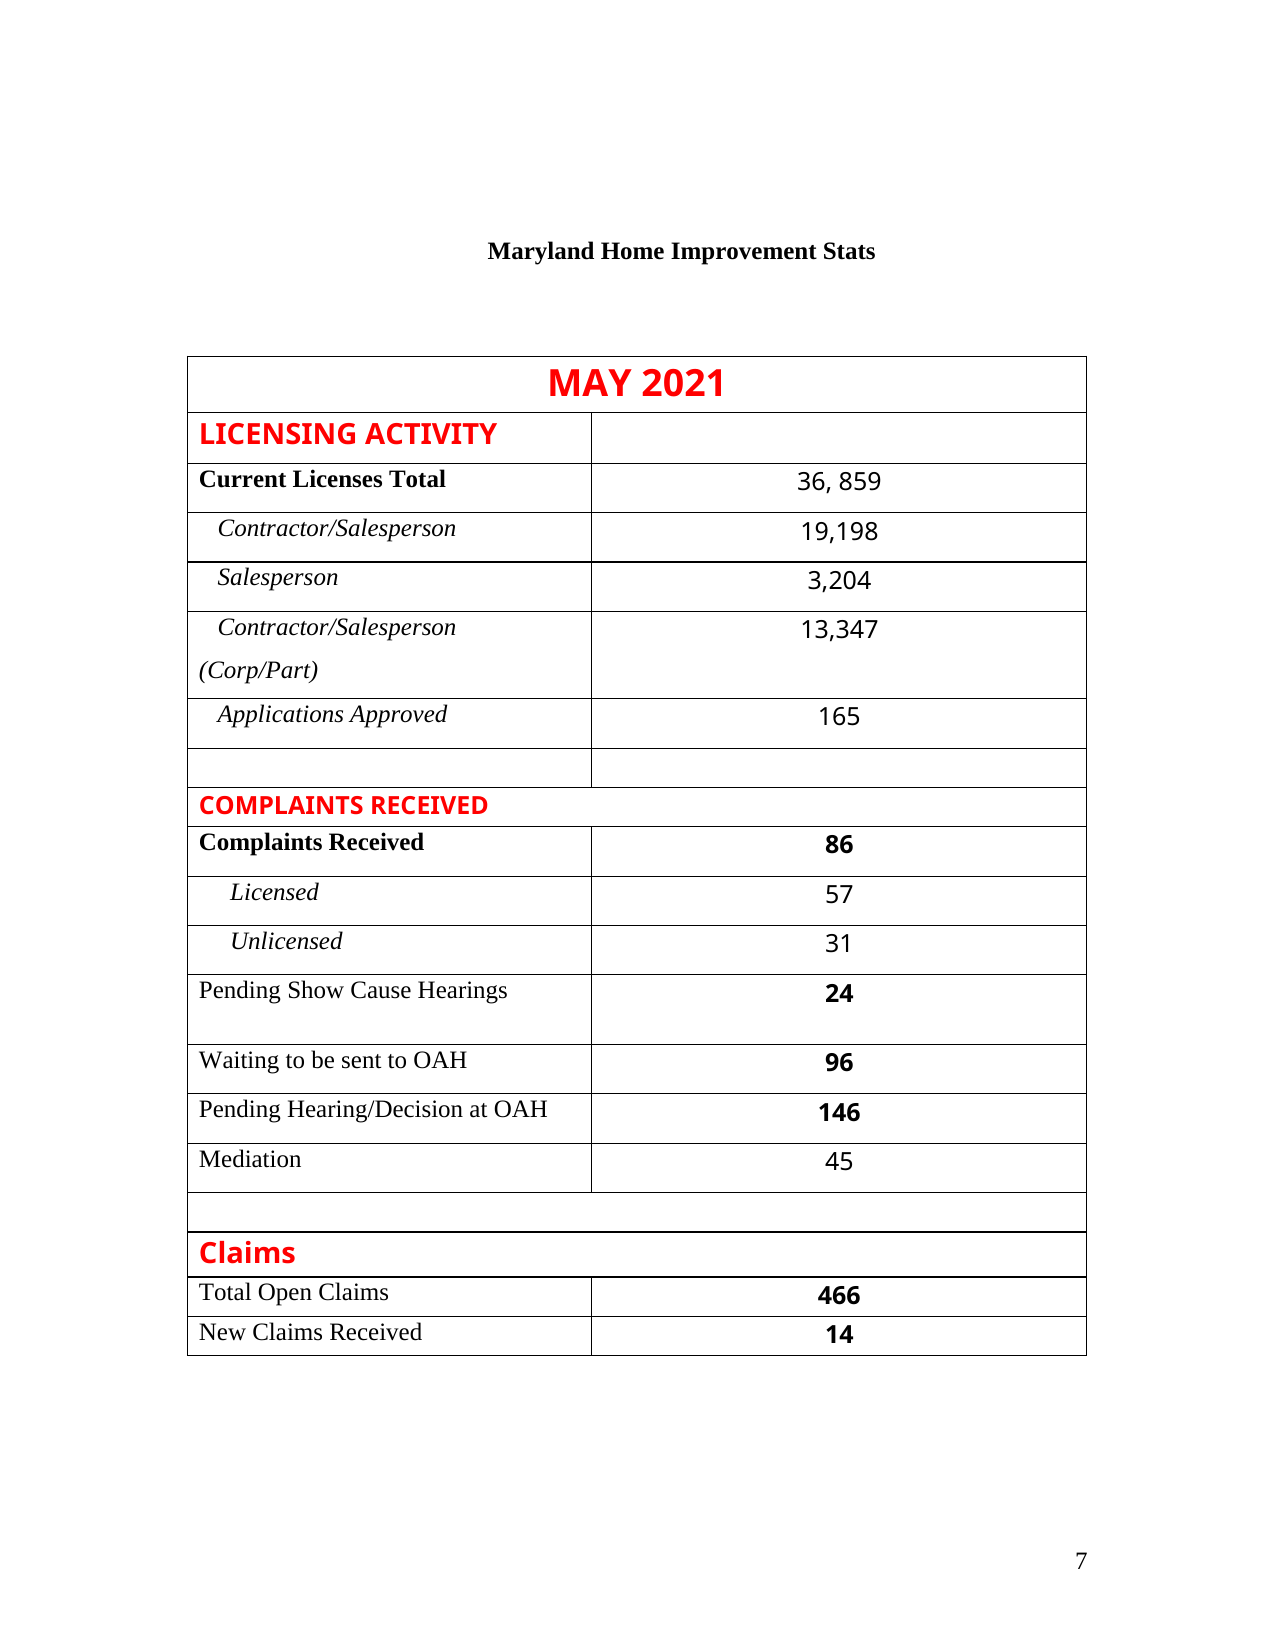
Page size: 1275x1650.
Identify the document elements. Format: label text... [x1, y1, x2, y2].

table_cell Contractor/Salesperson [188, 513, 591, 561]
table_cell Complaints Received [188, 827, 591, 876]
table_cell Total Open Claims [188, 1278, 591, 1316]
table_cell Current Licenses Total [188, 464, 591, 512]
table_cell 19,198 [592, 513, 1086, 561]
table_cell Licensed [188, 877, 591, 925]
table_cell 57 [592, 877, 1086, 925]
table_cell 14 [592, 1317, 1086, 1355]
table_cell COMPLAINTS RECEIVED [188, 788, 1086, 826]
table_cell 13,347 [592, 612, 1086, 698]
table_cell 96 [592, 1045, 1086, 1093]
table_cell [592, 749, 1086, 787]
table_cell 24 [592, 975, 1086, 1044]
table_cell 86 [592, 827, 1086, 876]
table_cell Mediation [188, 1144, 591, 1192]
table_cell 31 [592, 926, 1086, 974]
table_cell [592, 413, 1086, 463]
table_cell LICENSING ACTIVITY [188, 413, 591, 463]
table_header MAY 2021 [188, 357, 1086, 412]
table_cell [188, 1193, 1086, 1231]
table_cell Unlicensed [188, 926, 591, 974]
table_cell Claims [188, 1233, 1086, 1276]
table_cell Salesperson [188, 563, 591, 611]
table_cell [188, 749, 591, 787]
table_cell 45 [592, 1144, 1086, 1192]
table_cell New Claims Received [188, 1317, 591, 1355]
table_cell Waiting to be sent to OAH [188, 1045, 591, 1093]
table_cell Pending Show Cause Hearings [188, 975, 591, 1044]
table_cell 3,204 [592, 563, 1086, 611]
table_cell 146 [592, 1094, 1086, 1143]
table_cell Applications Approved [188, 699, 591, 747]
table_cell Pending Hearing/Decision at OAH [188, 1094, 591, 1143]
table_cell 466 [592, 1278, 1086, 1316]
table_cell 36, 859 [592, 464, 1086, 512]
table_cell 165 [592, 699, 1086, 747]
table_cell Contractor/Salesperson (Corp/Part) [188, 612, 591, 698]
text Maryland Home Improvement Stats [412, 236, 1087, 265]
